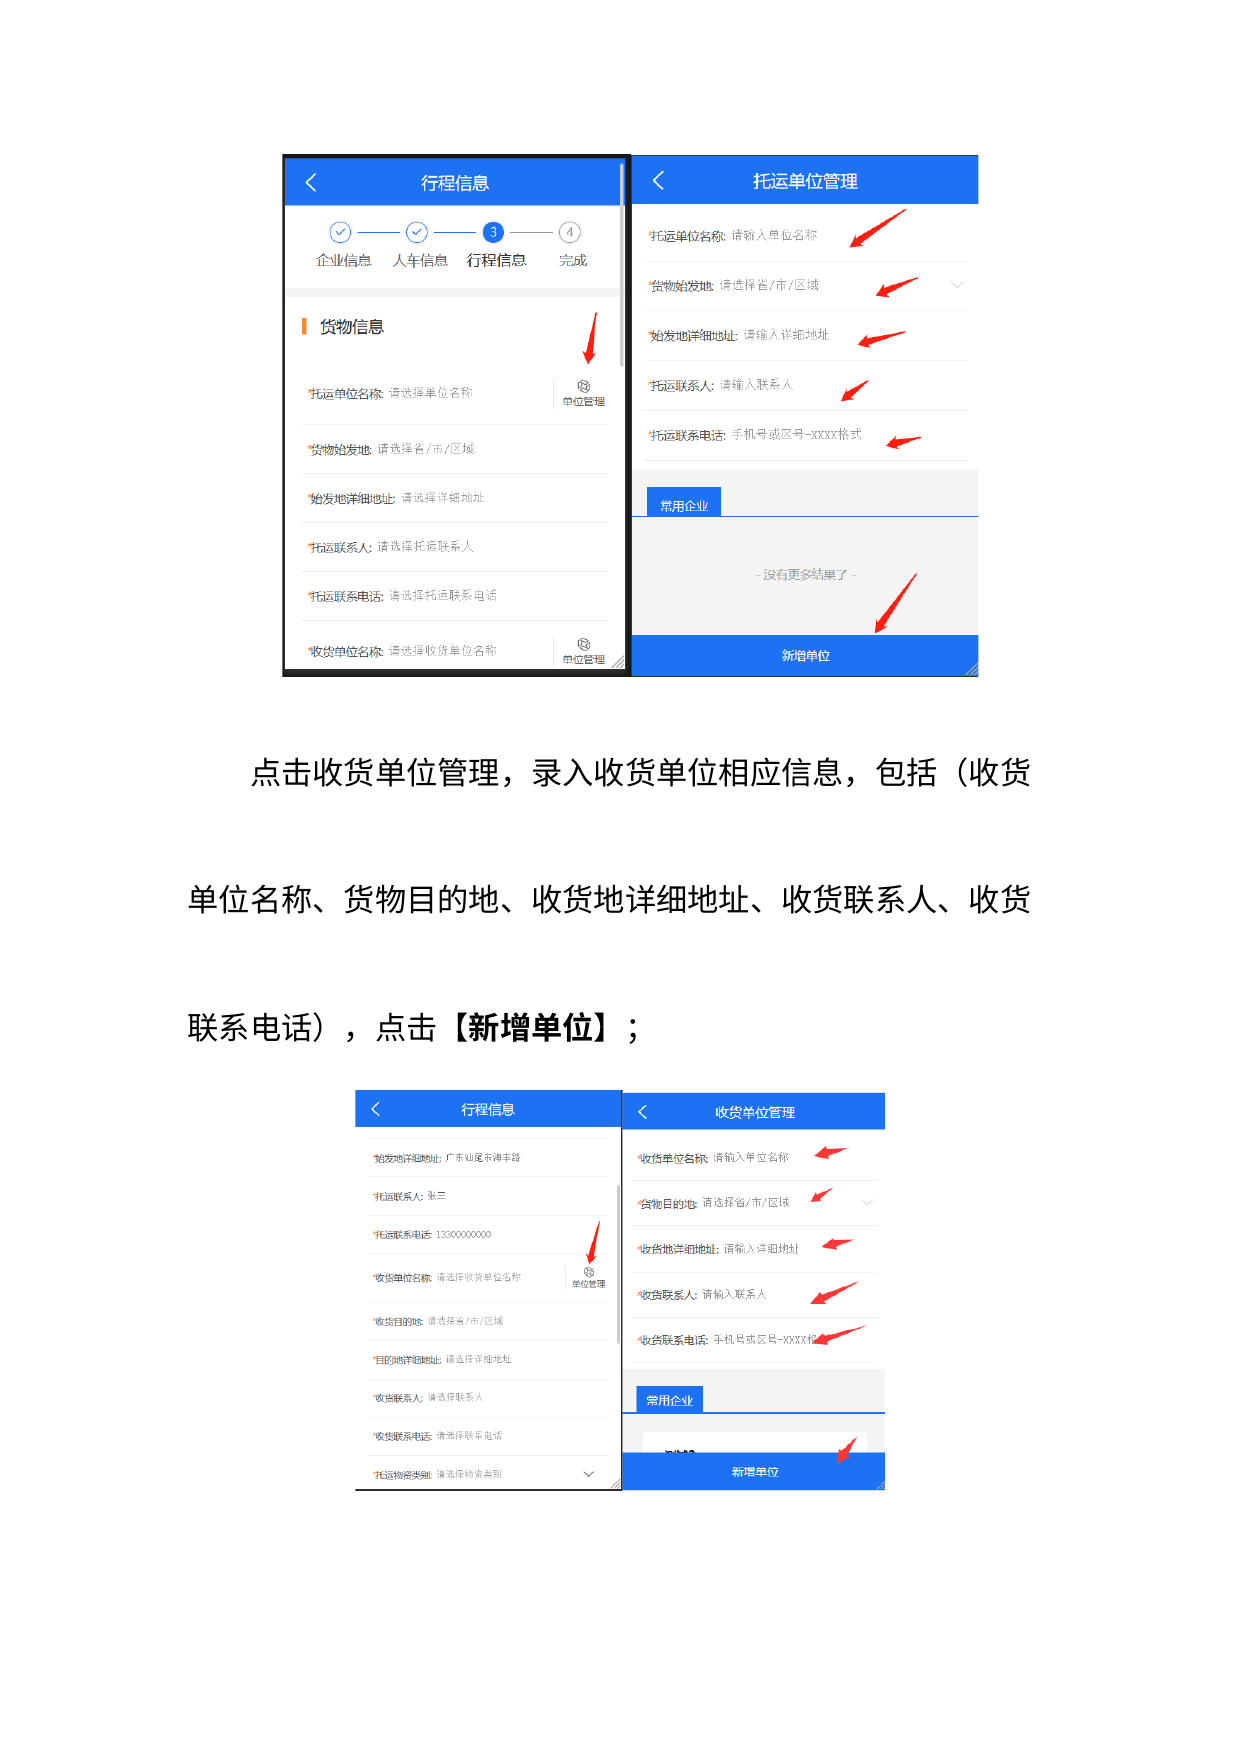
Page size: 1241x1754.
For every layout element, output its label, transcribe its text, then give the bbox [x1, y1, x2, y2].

picture [355, 1090, 885, 1491]
picture [282, 154, 979, 677]
text 点击收货单位管理，录入收货单位相应信息，包括（收货单位名称、货物目的地、收货地详细地址、收货联系人、收货联系电话），点击【新增单位】； [187, 728, 1053, 1068]
